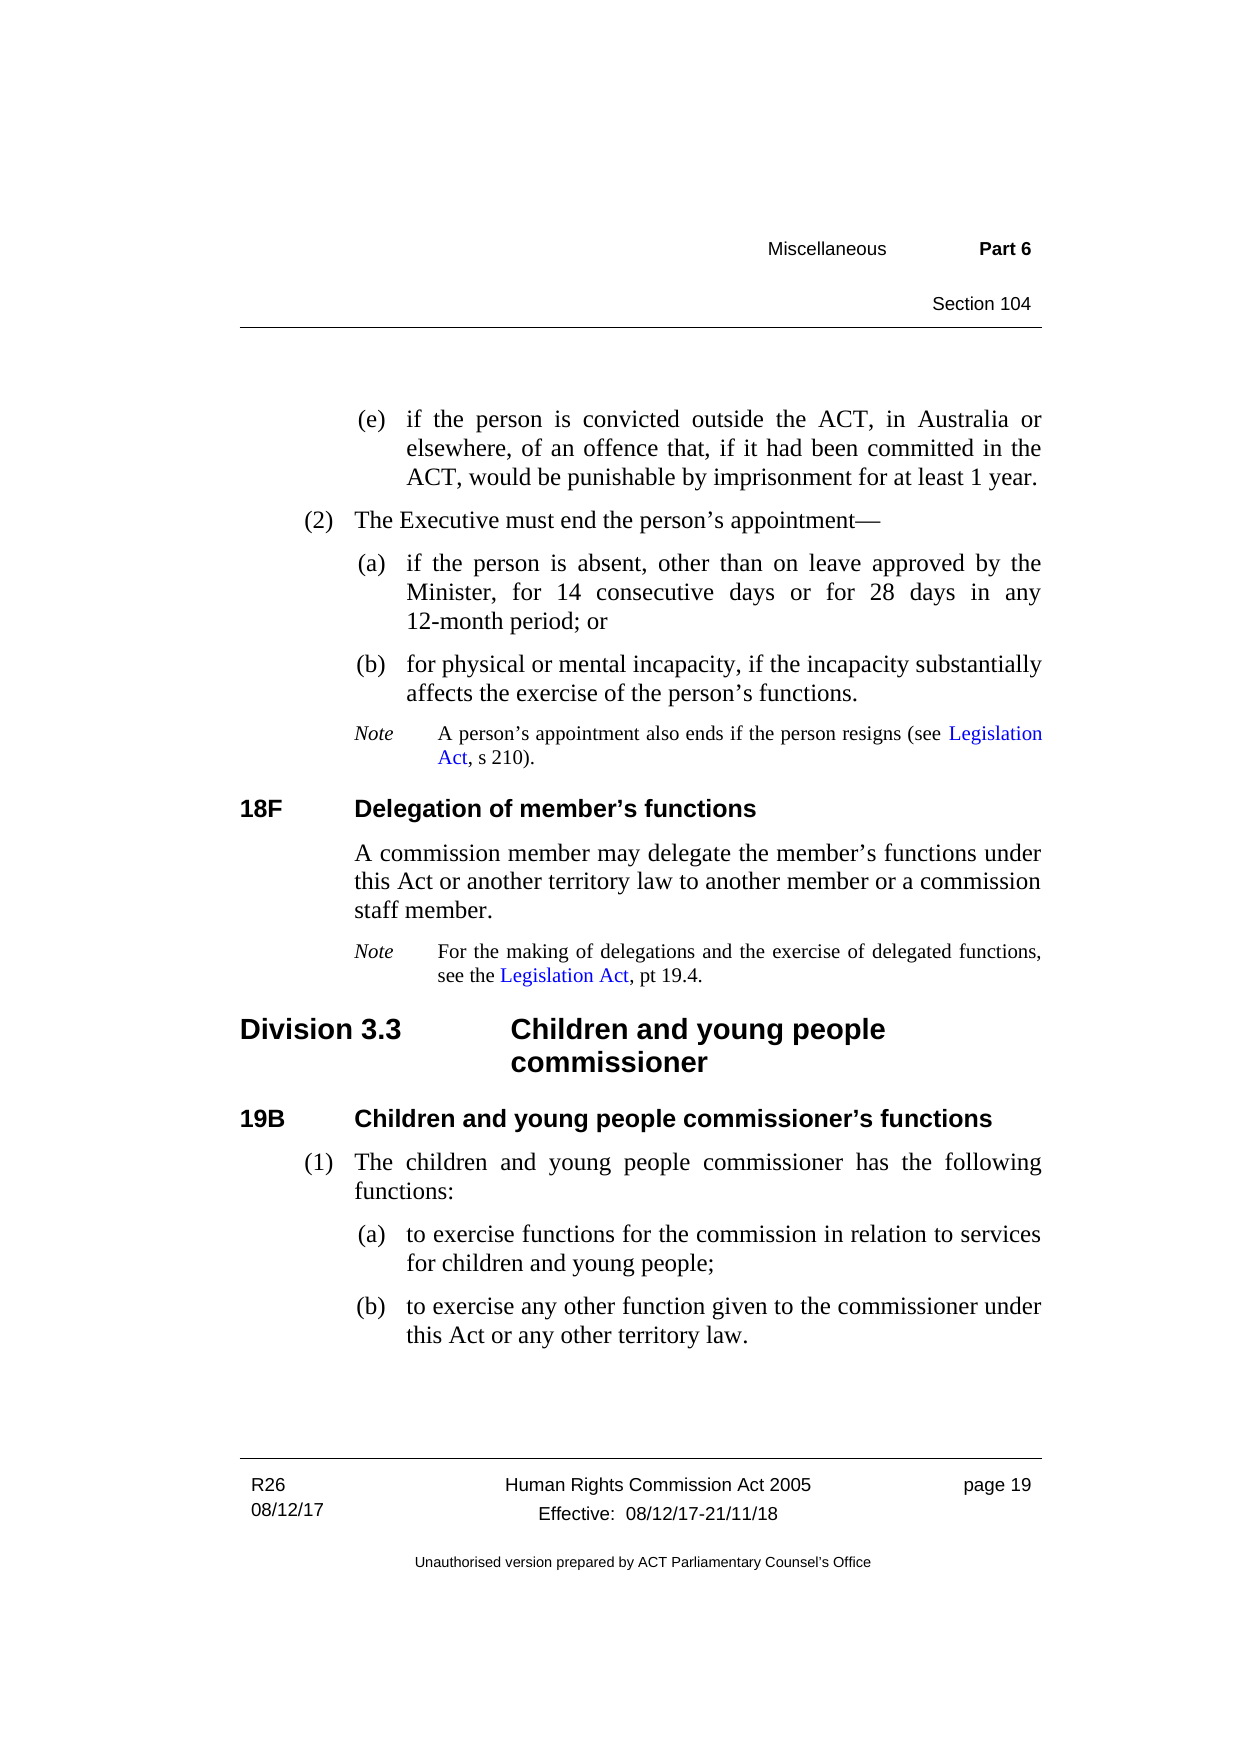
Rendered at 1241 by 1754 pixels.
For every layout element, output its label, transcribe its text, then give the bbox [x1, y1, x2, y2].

text 18F Delegation of member’s functions [239, 794, 1042, 823]
text A commission member may delegate the member’s functions under this Act or another territory law to another member or a commission staff member. [354, 838, 1042, 924]
text (1) The children and young people commissioner has the following functions: [239, 1147, 1042, 1204]
text (e) if the person is convicted outside the ACT, in Australia or elsewhere, of an offence that, if it had been committed in the ACT, would be punishable by imprisonment for at least 1 year. [239, 404, 1042, 490]
text (b) to exercise any other function given to the commissioner under this Act or any other territory law. [239, 1291, 1042, 1349]
text Note For the making of delegations and the exercise of delegated functions, see the Legislation Act, pt 19.4. [354, 938, 1042, 987]
text 19B Children and young people commissioner’s functions [239, 1104, 1042, 1132]
text (a) if the person is absent, other than on leave approved by the Minister, for 14 consecutive days or for 28 days in any 12-month period; or [239, 548, 1042, 634]
text (b) for physical or mental incapacity, if the incapacity substantially affects the exercise of the person’s functions. [239, 649, 1042, 707]
text Division 3.3 Children and young people commissioner [239, 1012, 1042, 1079]
text (2) The Executive must end the person’s appointment— [239, 505, 1042, 534]
text (a) to exercise functions for the commission in relation to services for children and young people; [239, 1219, 1042, 1277]
text Note A person’s appointment also ends if the person resigns (see Legislation Act, s 210). [354, 721, 1042, 769]
